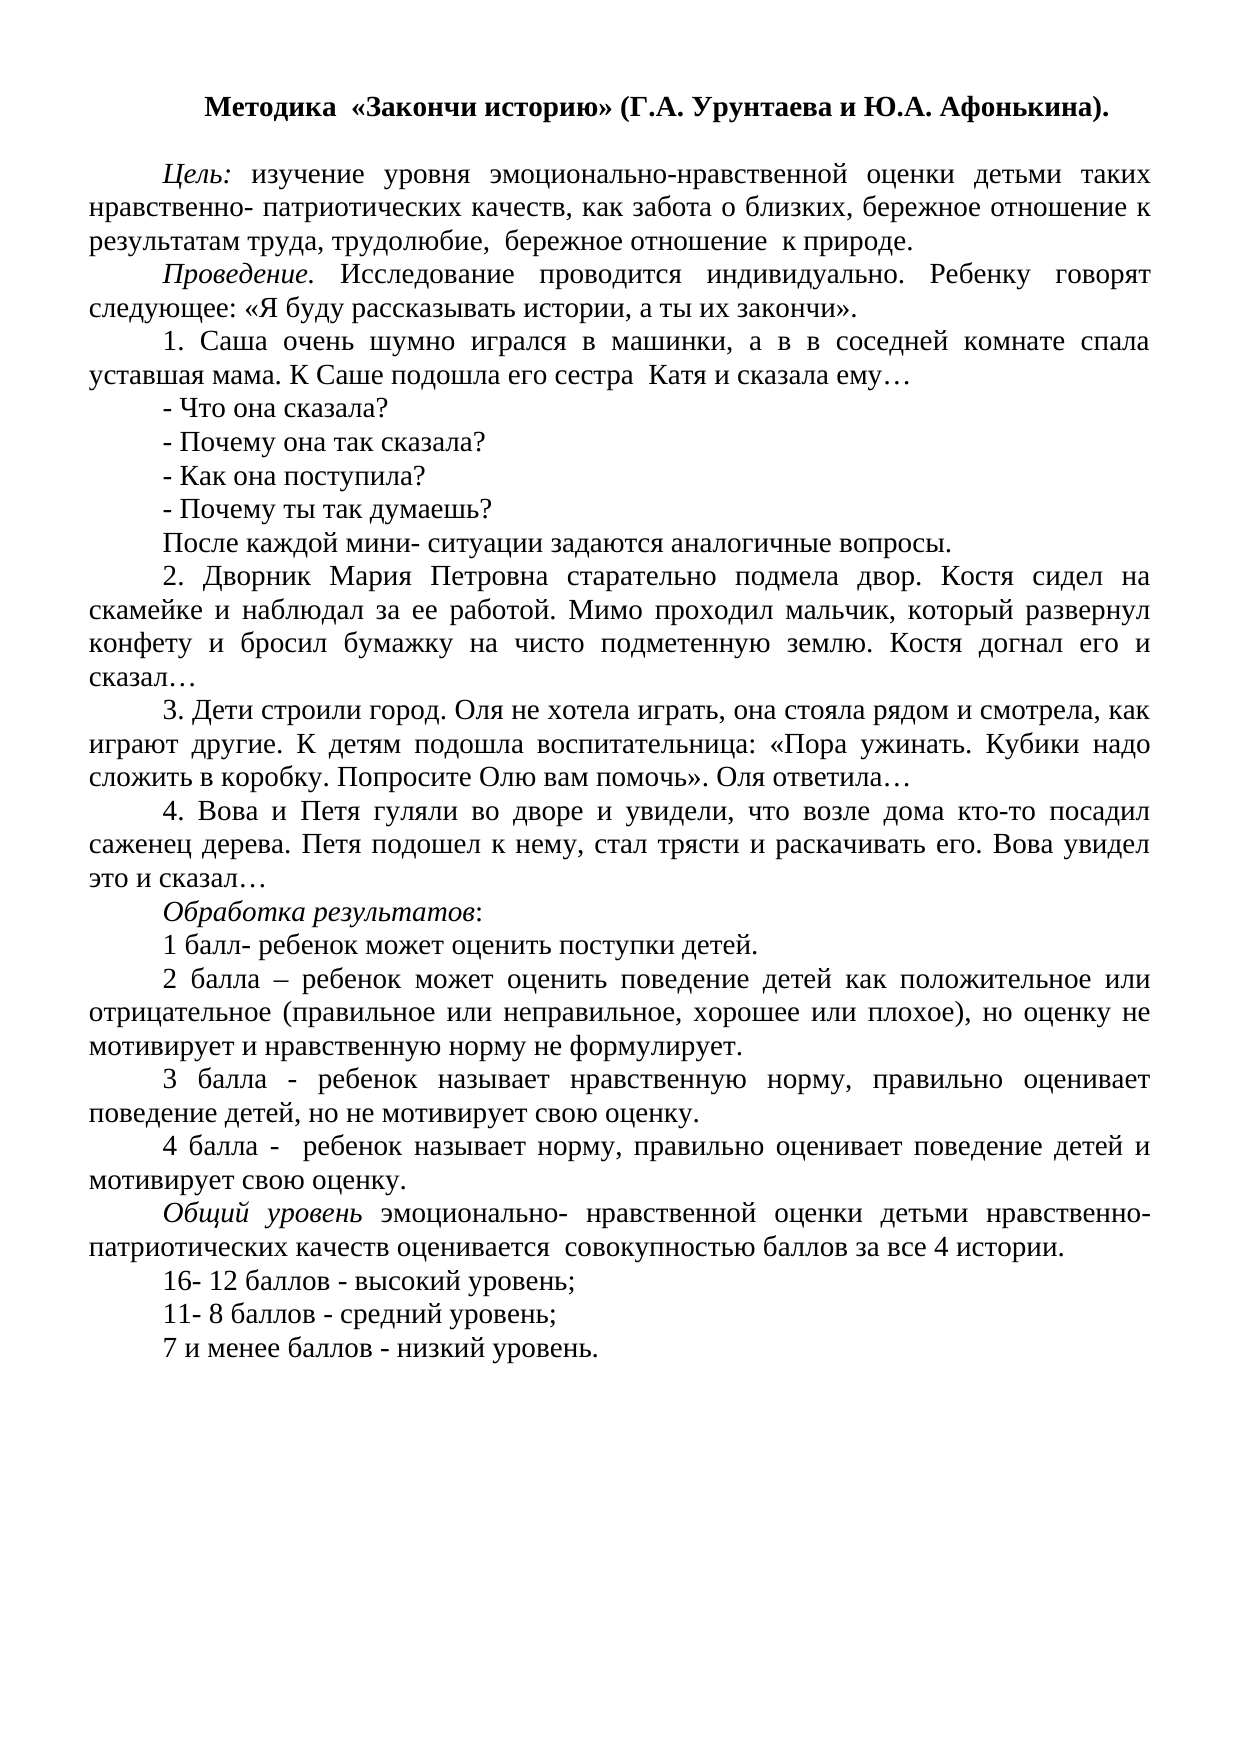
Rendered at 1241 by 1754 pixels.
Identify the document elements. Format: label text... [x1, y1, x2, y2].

text 7 и менее баллов - низкий уровень. [89, 1330, 1152, 1363]
text Проведение. Исследование проводится индивидуально. Ребенку говорят следующее: «Я буду рассказывать истории, а ты их закончи». [89, 256, 1152, 323]
text Обработка результатов: [89, 894, 1152, 927]
text - Что она сказала? [89, 391, 1152, 424]
text 2. Дворник Мария Петровна старательно подмела двор. Костя сидел на скамейке и наблюдал за ее работой. Мимо проходил мальчик, который развернул конфету и бросил бумажку на чисто подметенную землю. Костя догнал его и сказал… [89, 558, 1152, 692]
text 16- 12 баллов - высокий уровень; [89, 1263, 1152, 1296]
text После каждой мини- ситуации задаются аналогичные вопросы. [89, 525, 1152, 558]
text 1. Саша очень шумно игрался в машинки, а в в соседней комнате спала уставшая мама. К Саше подошла его сестра Катя и сказала ему… [89, 323, 1152, 391]
text 4. Вова и Петя гуляли во дворе и увидели, что возле дома кто-то посадил саженец дерева. Петя подошел к нему, стал трясти и раскачивать его. Вова увидел это и сказал… [89, 793, 1152, 894]
text - Как она поступила? [89, 458, 1152, 491]
text 4 балла - ребенок называет норму, правильно оценивает поведение детей и мотивирует свою оценку. [89, 1128, 1152, 1196]
text 1 балл- ребенок может оценить поступки детей. [89, 927, 1152, 961]
text 3. Дети строили город. Оля не хотела играть, она стояла рядом и смотрела, как играют другие. К детям подошла воспитательница: «Пора ужинать. Кубики надо сложить в коробку. Попросите Олю вам помочь». Оля ответила… [89, 692, 1152, 793]
text 3 балла - ребенок называет нравственную норму, правильно оценивает поведение детей, но не мотивирует свою оценку. [89, 1061, 1152, 1128]
text Методика «Закончи историю» (Г.А. Урунтаева и Ю.А. Афонькина). [89, 89, 1152, 122]
text Цель: изучение уровня эмоционально-нравственной оценки детьми таких нравственно- патриотических качеств, как забота о близких, бережное отношение к результатам труда, трудолюбие, бережное отношение к природе. [89, 156, 1152, 256]
text 11- 8 баллов - средний уровень; [89, 1296, 1152, 1330]
text - Почему ты так думаешь? [89, 491, 1152, 525]
text 2 балла – ребенок может оценить поведение детей как положительное или отрицательное (правильное или неправильное, хорошее или плохое), но оценку не мотивирует и нравственную норму не формулирует. [89, 961, 1152, 1061]
text - Почему она так сказала? [89, 424, 1152, 458]
text Общий уровень эмоционально- нравственной оценки детьми нравственно- патриотических качеств оценивается совокупностью баллов за все 4 истории. [89, 1196, 1152, 1263]
